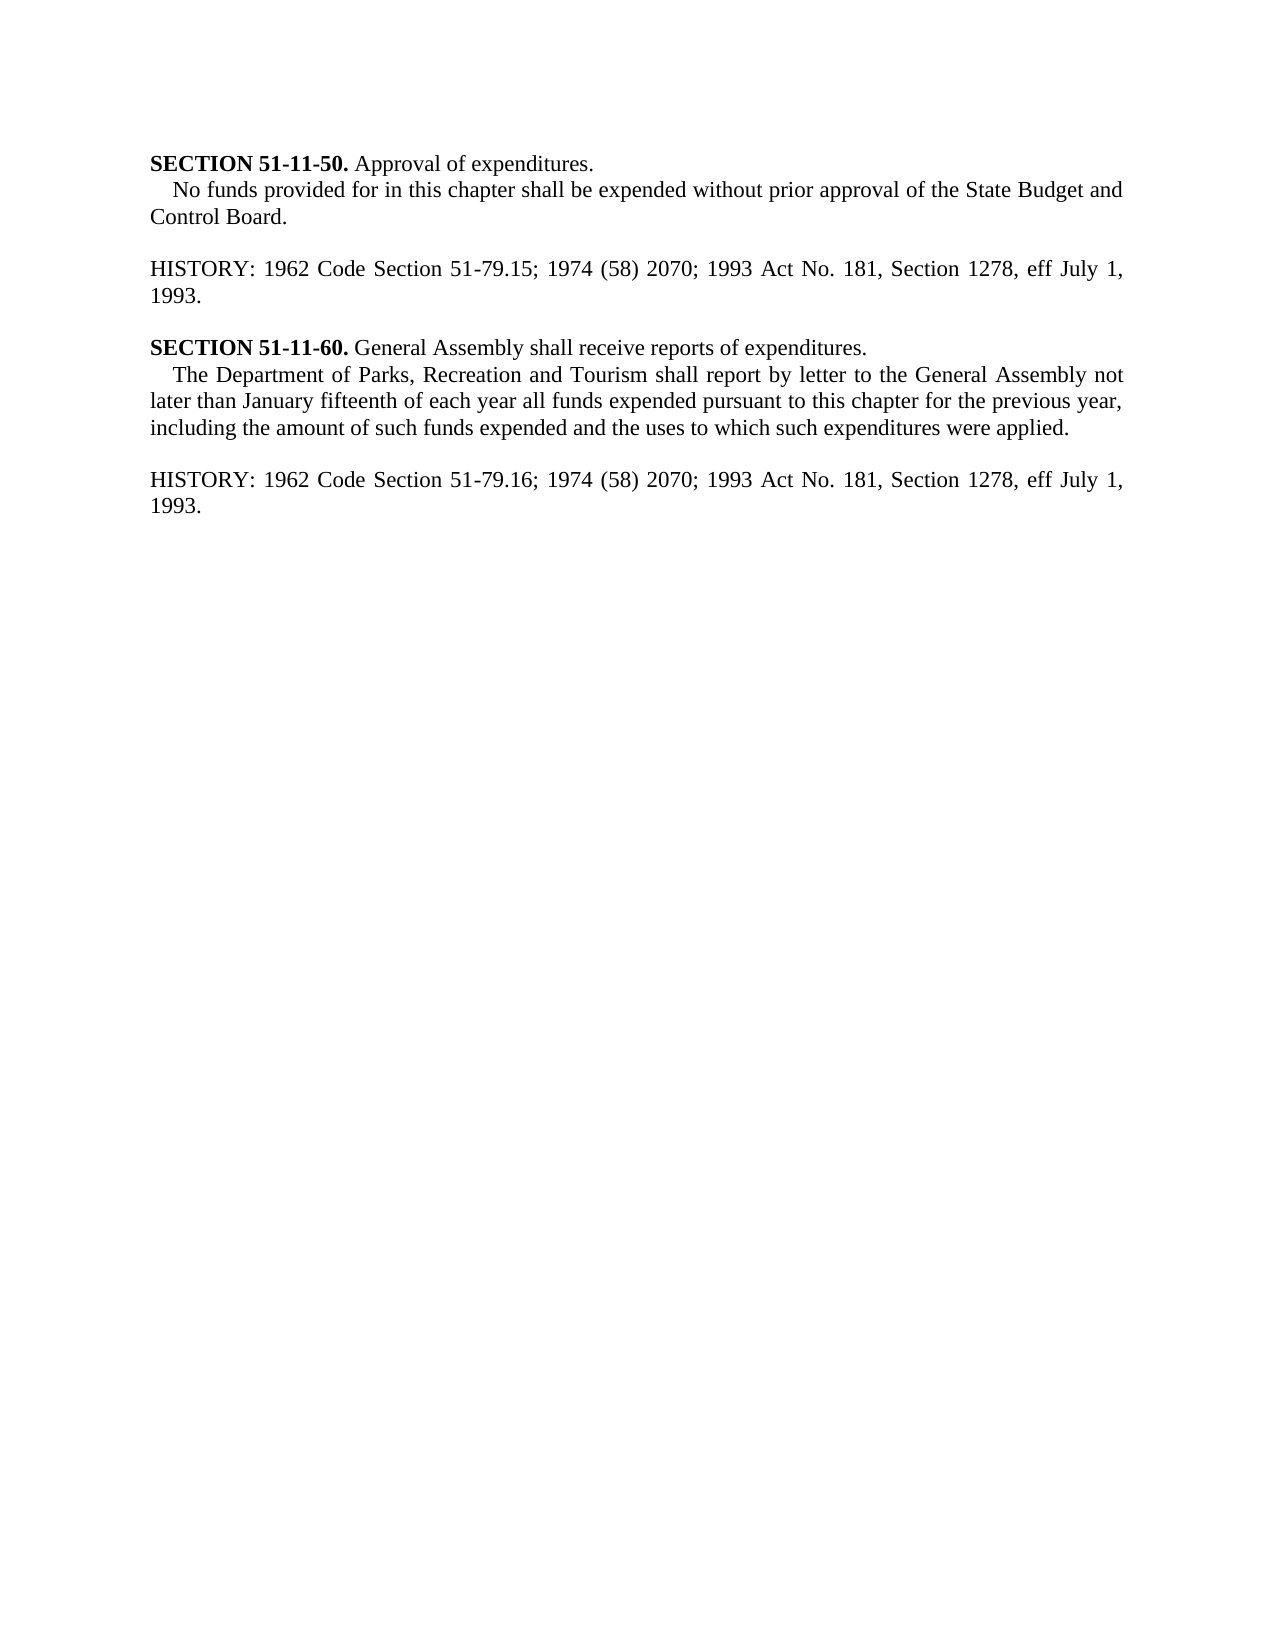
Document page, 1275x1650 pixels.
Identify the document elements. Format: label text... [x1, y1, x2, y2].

text HISTORY: 1962 Code Section 51-79.15; 1974 (58) 2070; 1993 Act No. 181, Section 1278, eff July 1, 1993. [150, 255, 1125, 308]
text SECTION 51-11-50. Approval of expenditures. [150, 150, 1125, 176]
text The Department of Parks, Recreation and Tourism shall report by letter to the General Assembly not later than January fifteenth of each year all funds expended pursuant to this chapter for the previous year, including the amount of such funds expended and the uses to which such expenditures were applied. [150, 361, 1125, 440]
text SECTION 51-11-60. General Assembly shall receive reports of expenditures. [150, 334, 1125, 361]
text No funds provided for in this chapter shall be expended without prior approval of the State Budget and Control Board. [150, 176, 1125, 229]
text HISTORY: 1962 Code Section 51-79.16; 1974 (58) 2070; 1993 Act No. 181, Section 1278, eff July 1, 1993. [150, 466, 1125, 519]
